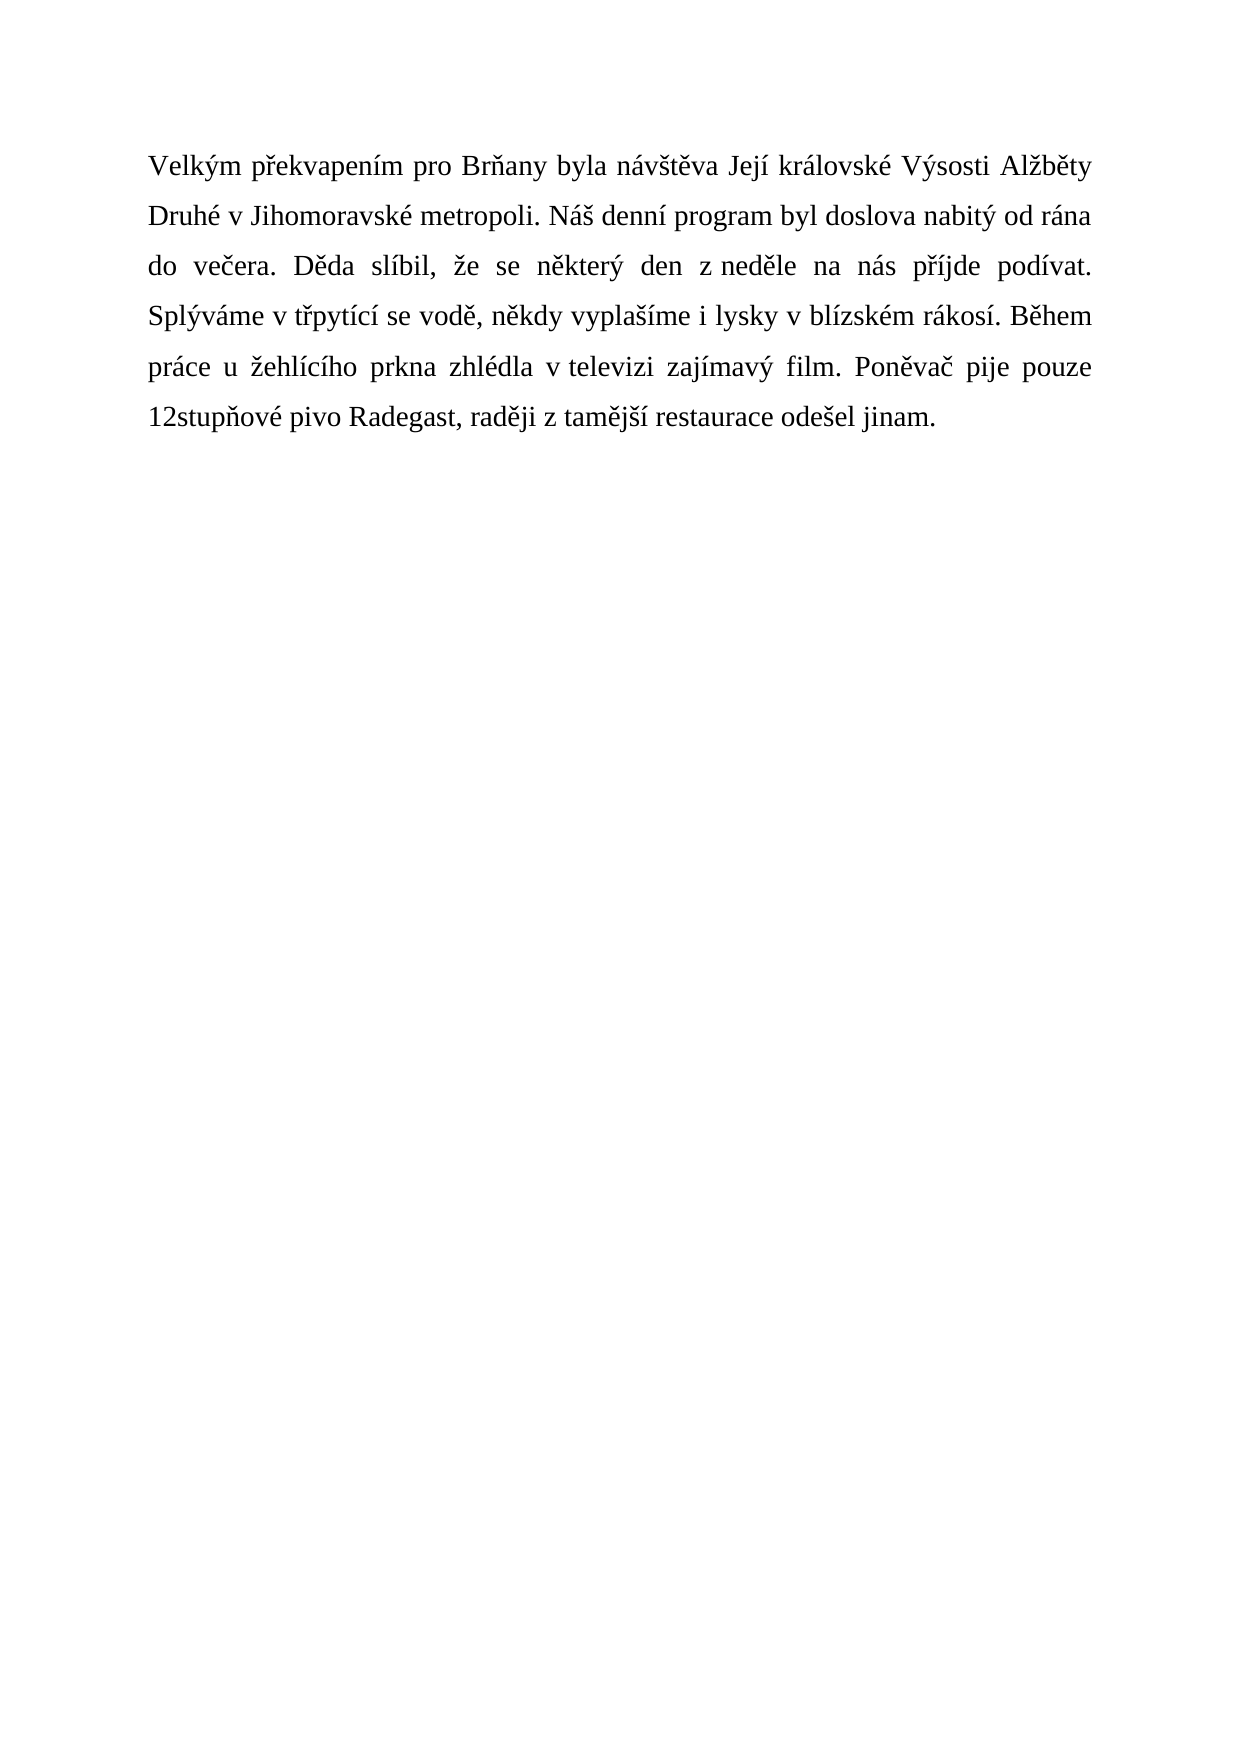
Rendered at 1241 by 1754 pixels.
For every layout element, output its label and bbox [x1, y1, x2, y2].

text [148, 148, 1093, 433]
